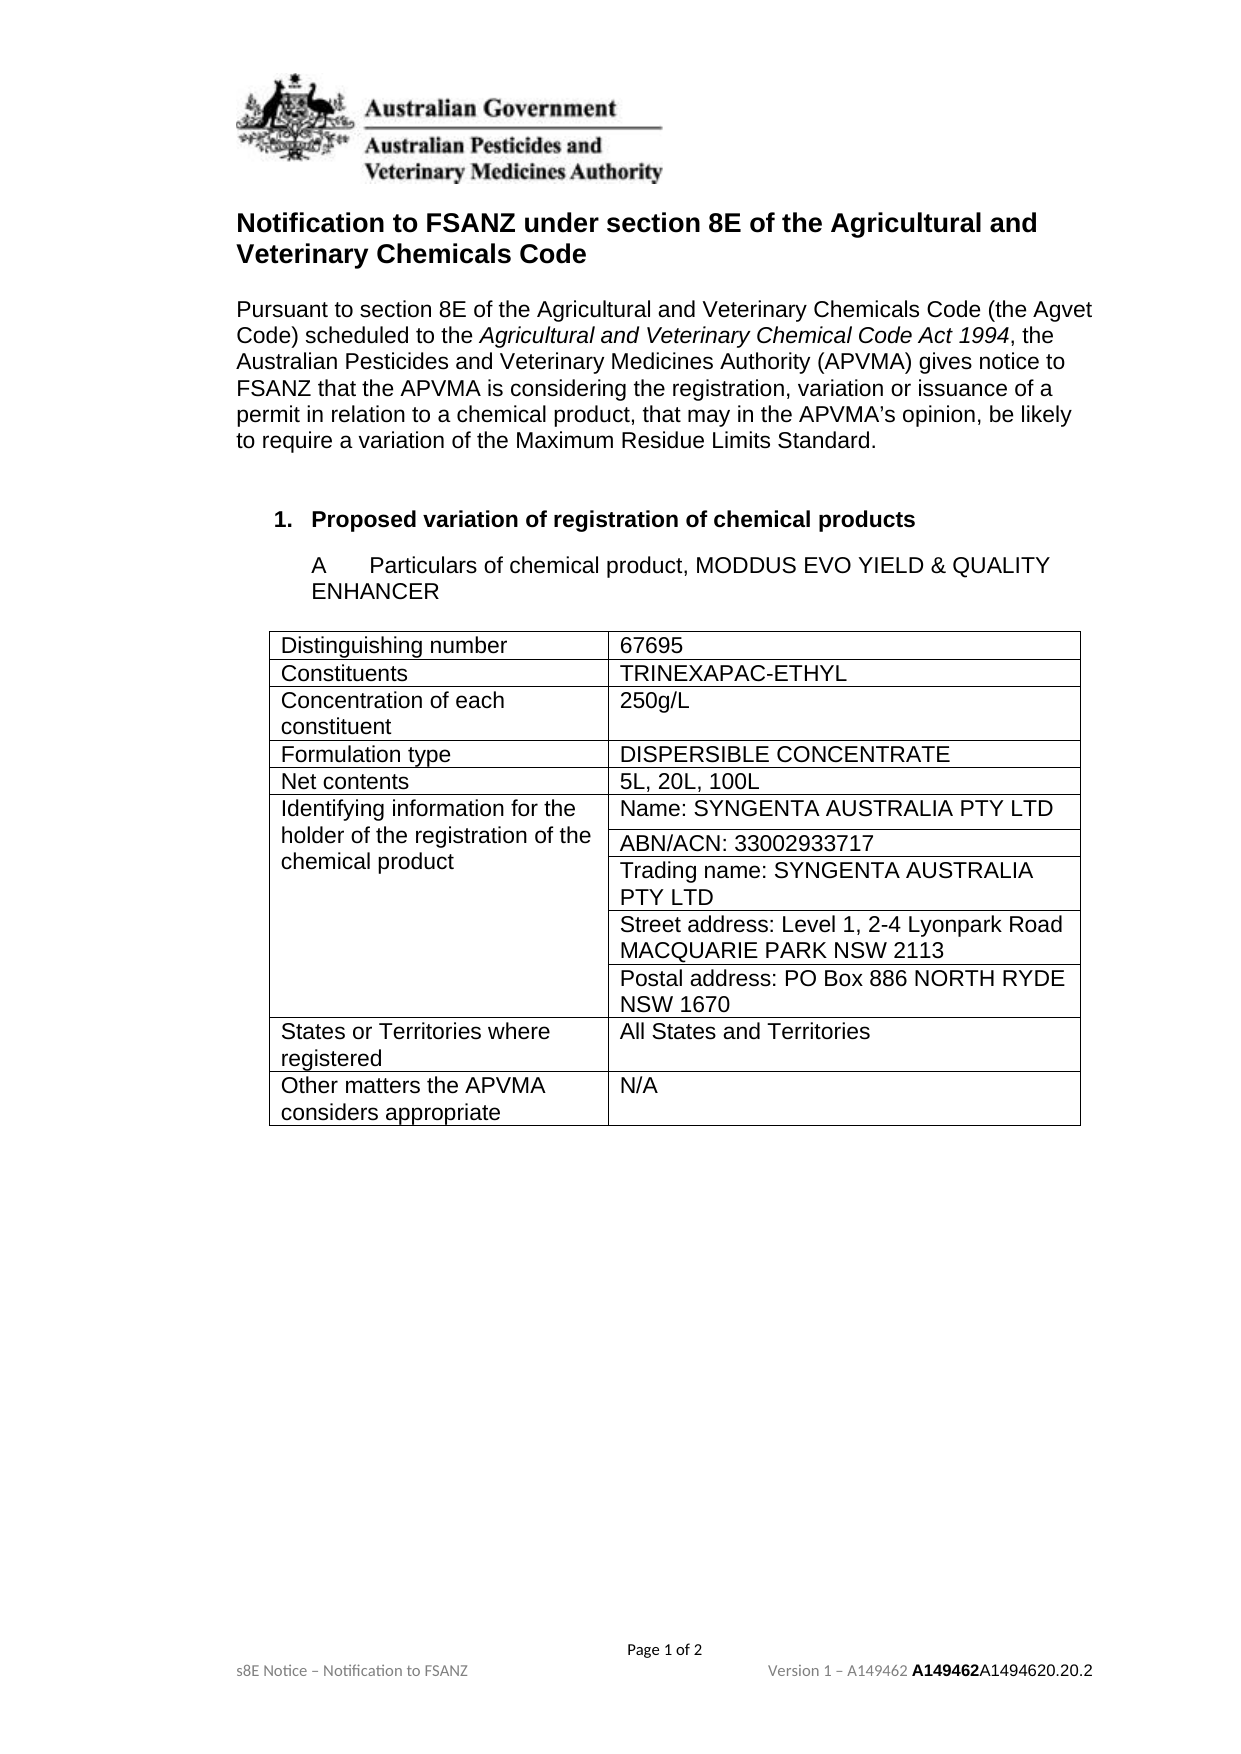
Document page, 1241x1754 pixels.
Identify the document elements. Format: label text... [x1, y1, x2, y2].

table_cell All States and Territories [609, 1018, 1080, 1071]
table_cell Name: SYNGENTA AUSTRALIA PTY LTD [609, 795, 1080, 829]
table_cell States or Territories where registered [270, 1018, 608, 1071]
text Notification to FSANZ under section 8E of the Agricultural and Veterinary Chemicals Code [236, 207, 1092, 269]
text Pursuant to section 8E of the Agricultural and Veterinary Chemicals Code (the Agvet Code) scheduled to the Agricultural and Veterinary Chemical Code Act 1994, the Australian Pesticides and Veterinary Medicines Authority (APVMA) gives notice to FSANZ that the APVMA is considering the registration, variation or issuance of a permit in relation to a chemical product, that may in the APVMA’s opinion, be likely to require a variation of the Maximum Residue Limits Standard. [236, 296, 1092, 454]
table_header Distinguishing number [270, 632, 608, 658]
table_cell Formulation type [270, 741, 608, 767]
table_cell TRINEXAPAC-ETHYL [609, 660, 1080, 686]
list Proposed variation of registration of chemical products [274, 506, 1092, 533]
table_cell N/A [609, 1072, 1080, 1125]
table_cell 250g/L [609, 687, 1080, 739]
table_cell 5L, 20L, 100L [609, 768, 1080, 794]
table_cell Other matters the APVMA considers appropriate [270, 1072, 608, 1125]
table_cell DISPERSIBLE CONCENTRATE [609, 741, 1080, 767]
table_cell Net contents [270, 768, 608, 794]
table_header 67695 [609, 632, 1080, 658]
picture [236, 73, 663, 184]
table_cell Trading name: SYNGENTA AUSTRALIA PTY LTD [609, 857, 1080, 910]
table_cell Street address: Level 1, 2-4 Lyonpark Road MACQUARIE PARK NSW 2113 [609, 911, 1080, 963]
list A Particulars of chemical product, MODDUS EVO YIELD & QUALITY ENHANCER [311, 552, 1092, 605]
table_cell Concentration of each constituent [270, 687, 608, 739]
table_cell Identifying information for the holder of the registration of the chemical product [270, 795, 608, 1017]
table_cell ABN/ACN: 33002933717 [609, 830, 1080, 856]
table_cell Postal address: PO Box 886 NORTH RYDE NSW 1670 [609, 965, 1080, 1017]
table_cell Constituents [270, 660, 608, 686]
